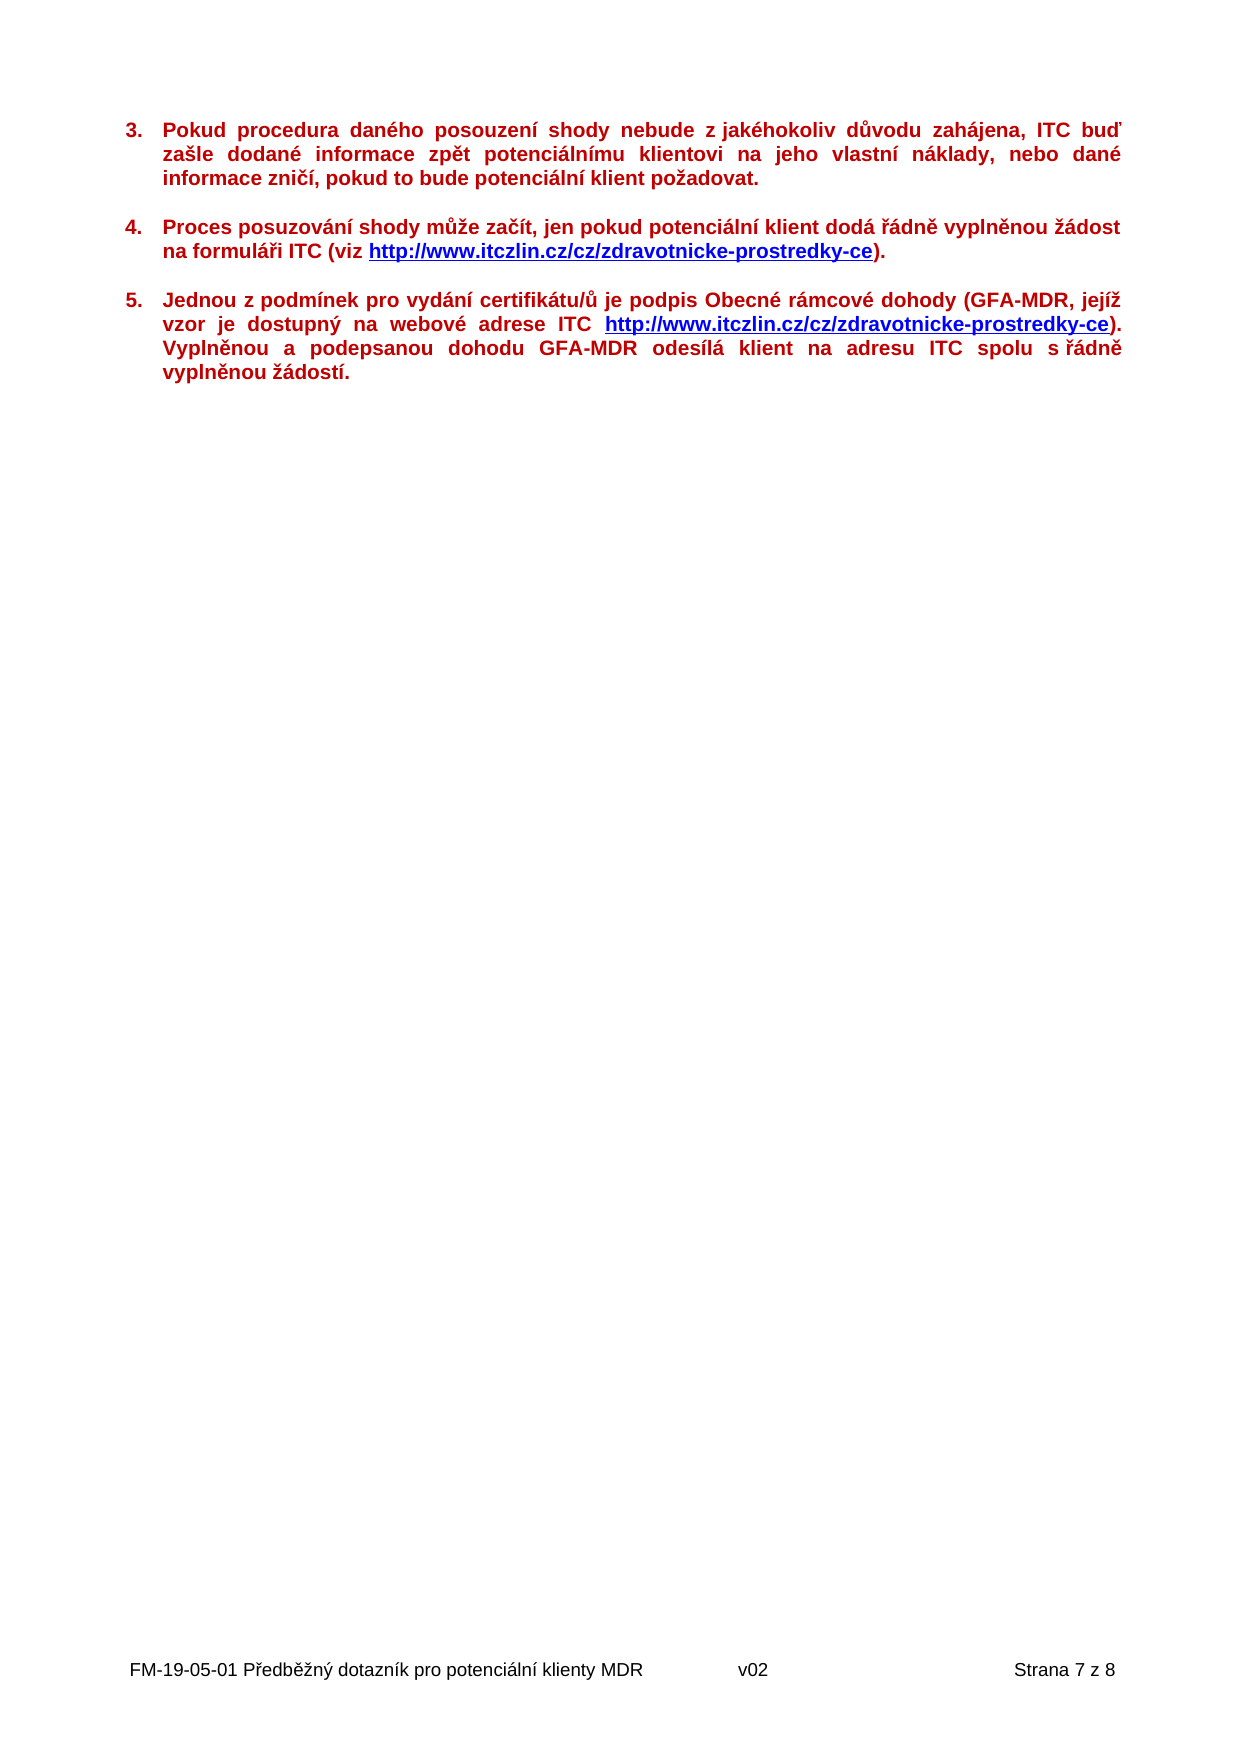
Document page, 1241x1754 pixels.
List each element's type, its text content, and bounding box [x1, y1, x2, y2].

list Jednou z podmínek pro vydání certifikátu/ů je podpis Obecné rámcové dohody (GFA-MDR, jejíž vzor je dostupný na webové adrese ITC http://www.itczlin.cz/cz/zdravotnicke-prostredky-ce). Vyplněnou a podepsanou dohodu GFA-MDR odesílá klient na adresu ITC spolu s řádně vyplněnou žádostí. [125, 288, 1122, 384]
list Proces posuzování shody může začít, jen pokud potenciální klient dodá řádně vyplněnou žádost na formuláři ITC (viz http://www.itczlin.cz/cz/zdravotnicke-prostredky-ce). [125, 215, 1122, 263]
list Pokud procedura daného posouzení shody nebude z jakéhokoliv důvodu zahájena, ITC buď zašle dodané informace zpět potenciálnímu klientovi na jeho vlastní náklady, nebo dané informace zničí, pokud to bude potenciální klient požadovat. [125, 118, 1122, 190]
